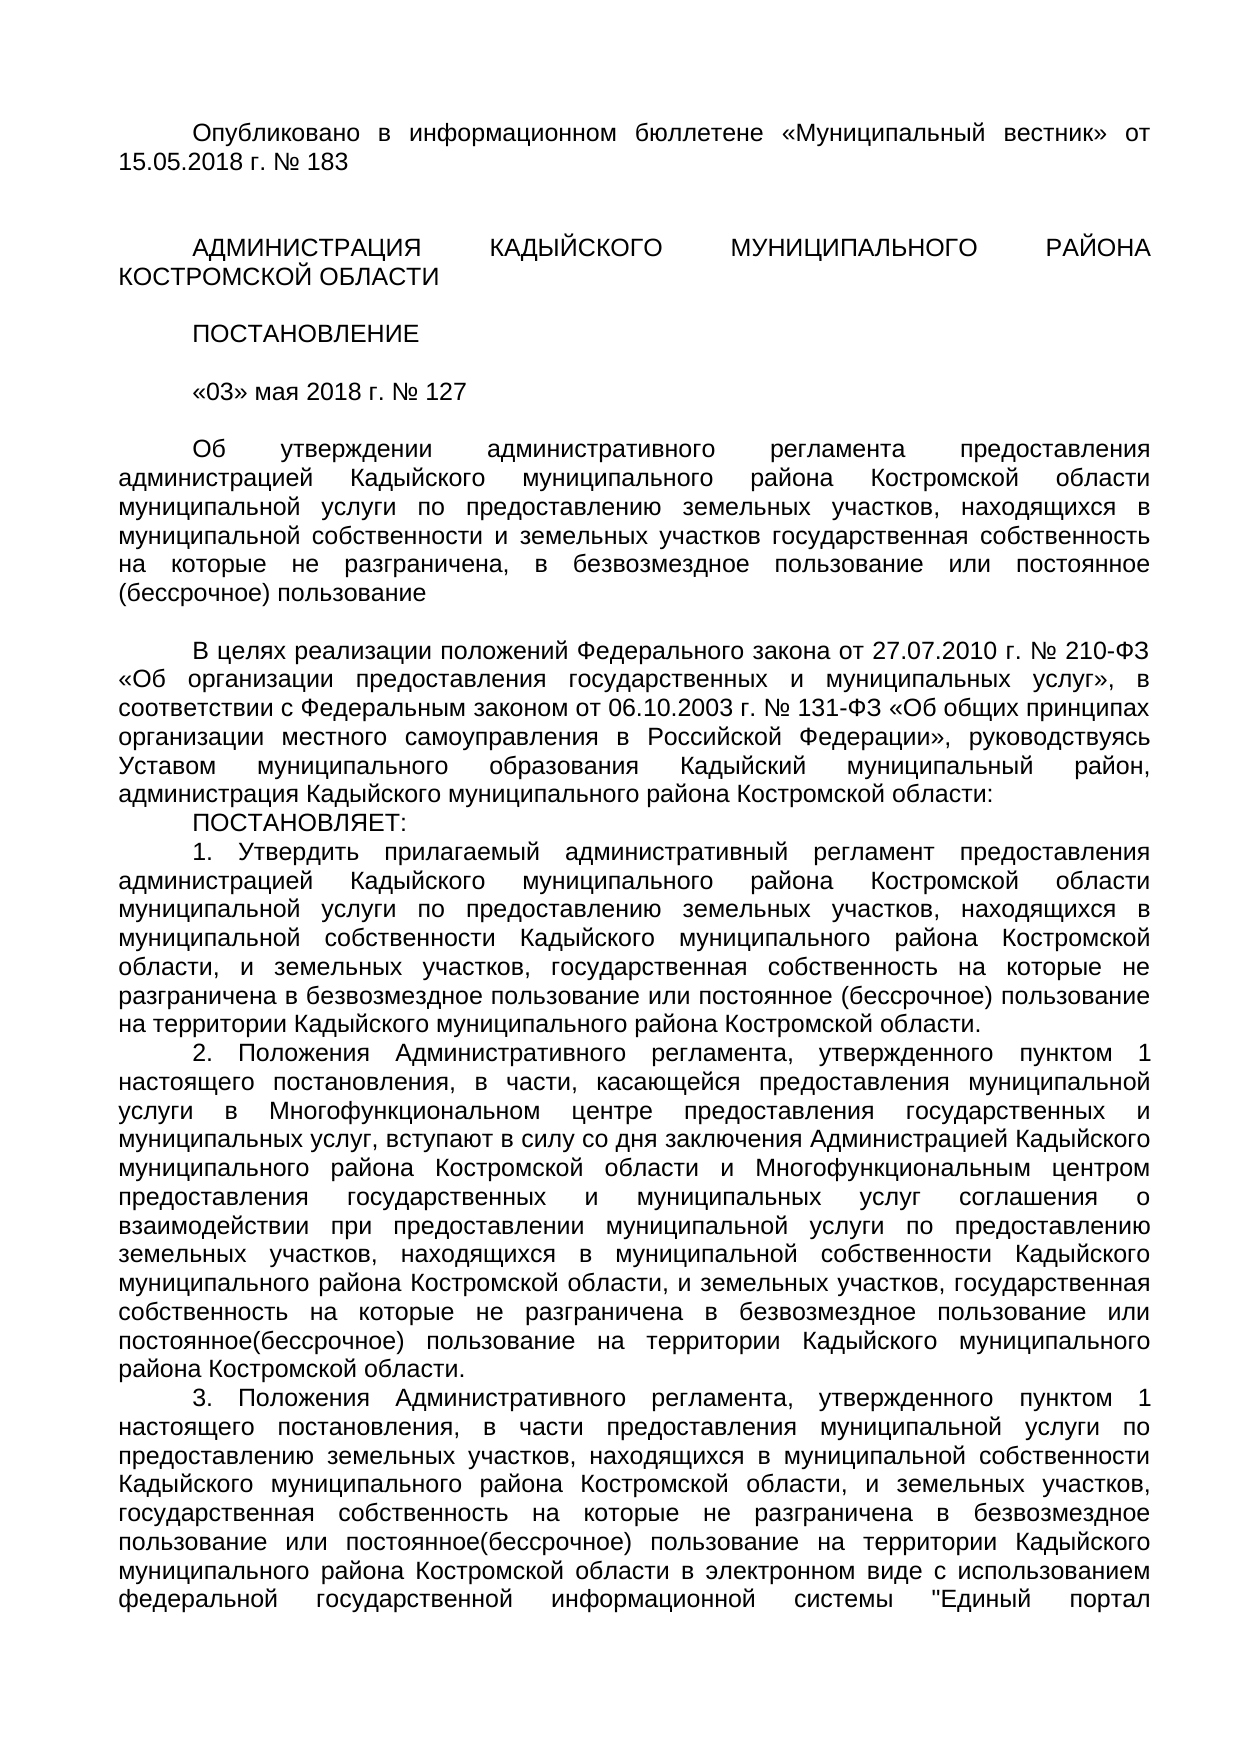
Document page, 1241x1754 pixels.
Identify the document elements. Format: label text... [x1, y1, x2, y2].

text ПОСТАНОВЛЯЕТ: [118, 808, 1152, 837]
text Опубликовано в информационном бюллетене «Муниципальный вестник» от 15.05.2018 г. № 183 [118, 118, 1152, 176]
text АДМИНИСТРАЦИЯ КАДЫЙСКОГО МУНИЦИПАЛЬНОГО РАЙОНА КОСТРОМСКОЙ ОБЛАСТИ [118, 233, 1152, 291]
text 2. Положения Административного регламента, утвержденного пунктом 1 настоящего постановления, в части, касающейся предоставления муниципальной услуги в Многофункциональном центре предоставления государственных и муниципальных услуг, вступают в силу со дня заключения Администрацией Кадыйского муниципального района Костромской области и Многофункциональным центром предоставления государственных и муниципальных услуг соглашения о взаимодействии при предоставлении муниципальной услуги по предоставлению земельных участков, находящихся в муниципальной собственности Кадыйского муниципального района Костромской области, и земельных участков, государственная собственность на которые не разграничена в безвозмездное пользование или постоянное(бессрочное) пользование на территории Кадыйского муниципального района Костромской области. [118, 1038, 1152, 1383]
text 1. Утвердить прилагаемый административный регламент предоставления администрацией Кадыйского муниципального района Костромской области муниципальной услуги по предоставлению земельных участков, находящихся в муниципальной собственности Кадыйского муниципального района Костромской области, и земельных участков, государственная собственность на которые не разграничена в безвозмездное пользование или постоянное (бессрочное) пользование на территории Кадыйского муниципального района Костромской области. [118, 837, 1152, 1038]
text «03» мая 2018 г. № 127 [118, 377, 1152, 406]
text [118, 1383, 1152, 1613]
text ПОСТАНОВЛЕНИЕ [118, 319, 1152, 348]
text В целях реализации положений Федерального закона от 27.07.2010 г. № 210-ФЗ «Об организации предоставления государственных и муниципальных услуг», в соответствии с Федеральным законом от 06.10.2003 г. № 131-ФЗ «Об общих принципах организации местного самоуправления в Российской Федерации», руководствуясь Уставом муниципального образования Кадыйский муниципальный район, администрация Кадыйского муниципального района Костромской области: [118, 636, 1152, 808]
text Об утверждении административного регламента предоставления администрацией Кадыйского муниципального района Костромской области муниципальной услуги по предоставлению земельных участков, находящихся в муниципальной собственности и земельных участков государственная собственность на которые не разграничена, в безвозмездное пользование или постоянное (бессрочное) пользование [118, 434, 1152, 607]
